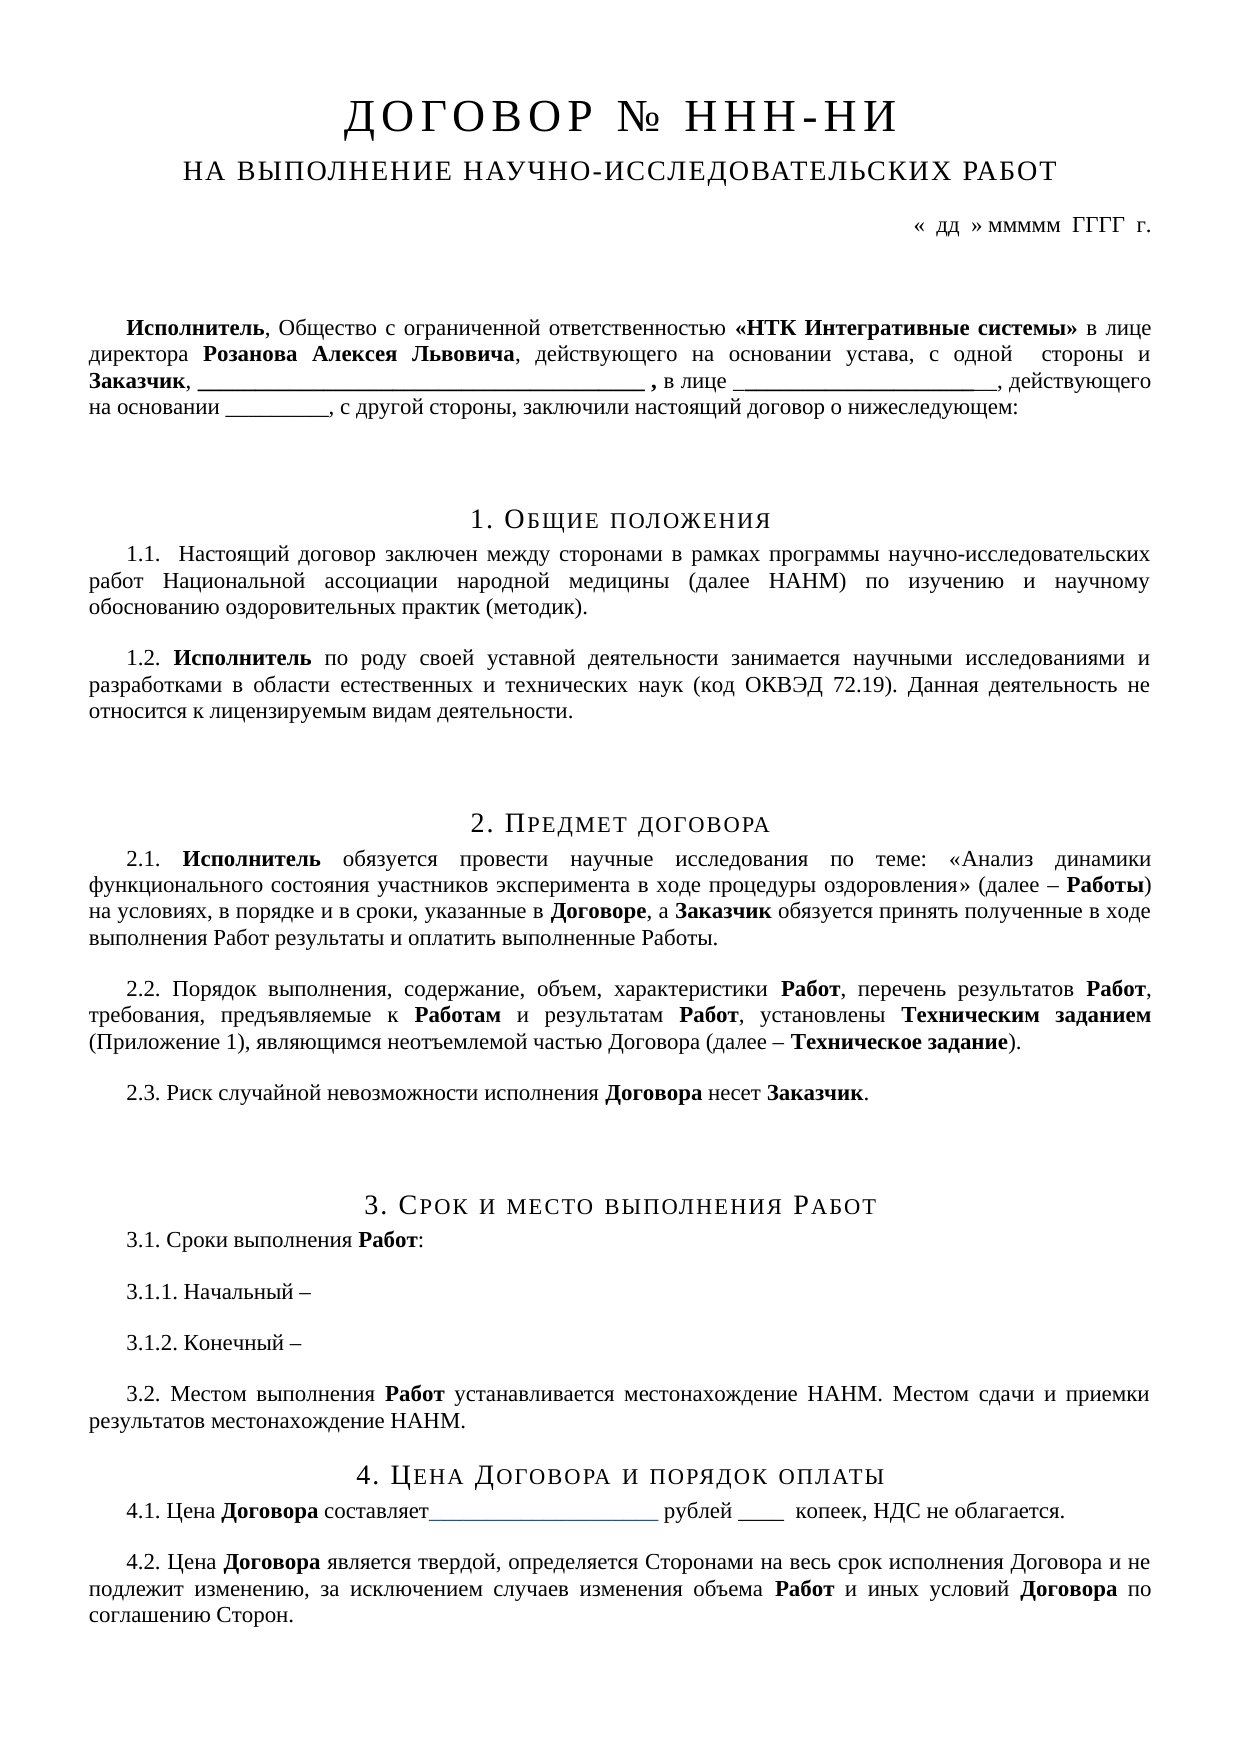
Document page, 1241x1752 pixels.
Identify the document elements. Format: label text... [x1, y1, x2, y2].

text 1. Общие положения [89, 502, 1152, 534]
subtitle НА ВЫПОЛНЕНИЕ НАУЧНО-ИССЛЕДОВАТЕЛЬСКИХ РАБОТ [89, 154, 1152, 186]
text 1.2. Исполнитель по роду своей уставной деятельности занимается научными исследованиями и разработками в области естественных и технических наук (код ОКВЭД 72.19). Данная деятельность не относится к лицензируемым видам деятельности. [89, 644, 1152, 723]
text Исполнитель, Общество с ограниченной ответственностью «НТК Интегративные системы» в лице директора Розанова Алексея Львовича, действующего на основании устава, с одной стороны и Заказчик, _______________________________________ , в лице _______________________, действующего на основании _________, с другой стороны, заключили настоящий договор о нижеследующем: [89, 314, 1152, 419]
text 4. Цена Договора и порядок оплаты [89, 1458, 1152, 1491]
text 1.1. Настоящий договор заключен между сторонами в рамках программы научно-исследовательских работ Национальной ассоциации народной медицины (далее НАНМ) по изучению и научному обоснованию оздоровительных практик (методик). [89, 540, 1152, 619]
text 3.1. Сроки выполнения Работ: [89, 1226, 1152, 1253]
text ДОГОВОР № ННН-НИ [89, 89, 1152, 141]
text 2.2. Порядок выполнения, содержание, объем, характеристики Работ, перечень результатов Работ, требования, предъявляемые к Работам и результатам Работ, установлены Техническим заданием (Приложение 1), являющимся неотъемлемой частью Договора (далее – Техническое задание). [89, 975, 1152, 1054]
text « дд » ммммм ГГГГ г. [89, 211, 1152, 238]
text 3.2. Местом выполнения Работ устанавливается местонахождение НАНМ. Местом сдачи и приемки результатов местонахождение НАНМ. [89, 1381, 1152, 1433]
text 2. Предмет договора [89, 806, 1152, 838]
text 2.1. Исполнитель обязуется провести научные исследования по теме: «» (далее – Работы) на условиях, в порядке и в сроки, указанные в Договоре, а Заказчик обязуется принять полученные в ходе выполнения Работ результаты и оплатить выполненные Работы. [89, 844, 1152, 950]
text 4.2. Цена Договора является твердой, определяется Сторонами на весь срок исполнения Договора и не подлежит изменению, за исключением случаев изменения объема Работ и иных условий Договора по соглашению Сторон. [89, 1548, 1152, 1627]
text 3. Срок и место выполнения Работ [89, 1188, 1152, 1220]
text 2.3. Риск случайной невозможности исполнения Договора несет Заказчик. [89, 1079, 1152, 1105]
text 3.1.1. Начальный – [89, 1278, 1152, 1304]
text 4.1. Цена Договора составляет____________________ рублей копеек, НДС не облагается. [89, 1497, 1152, 1523]
text 3.1.2. Конечный – [89, 1329, 1152, 1356]
